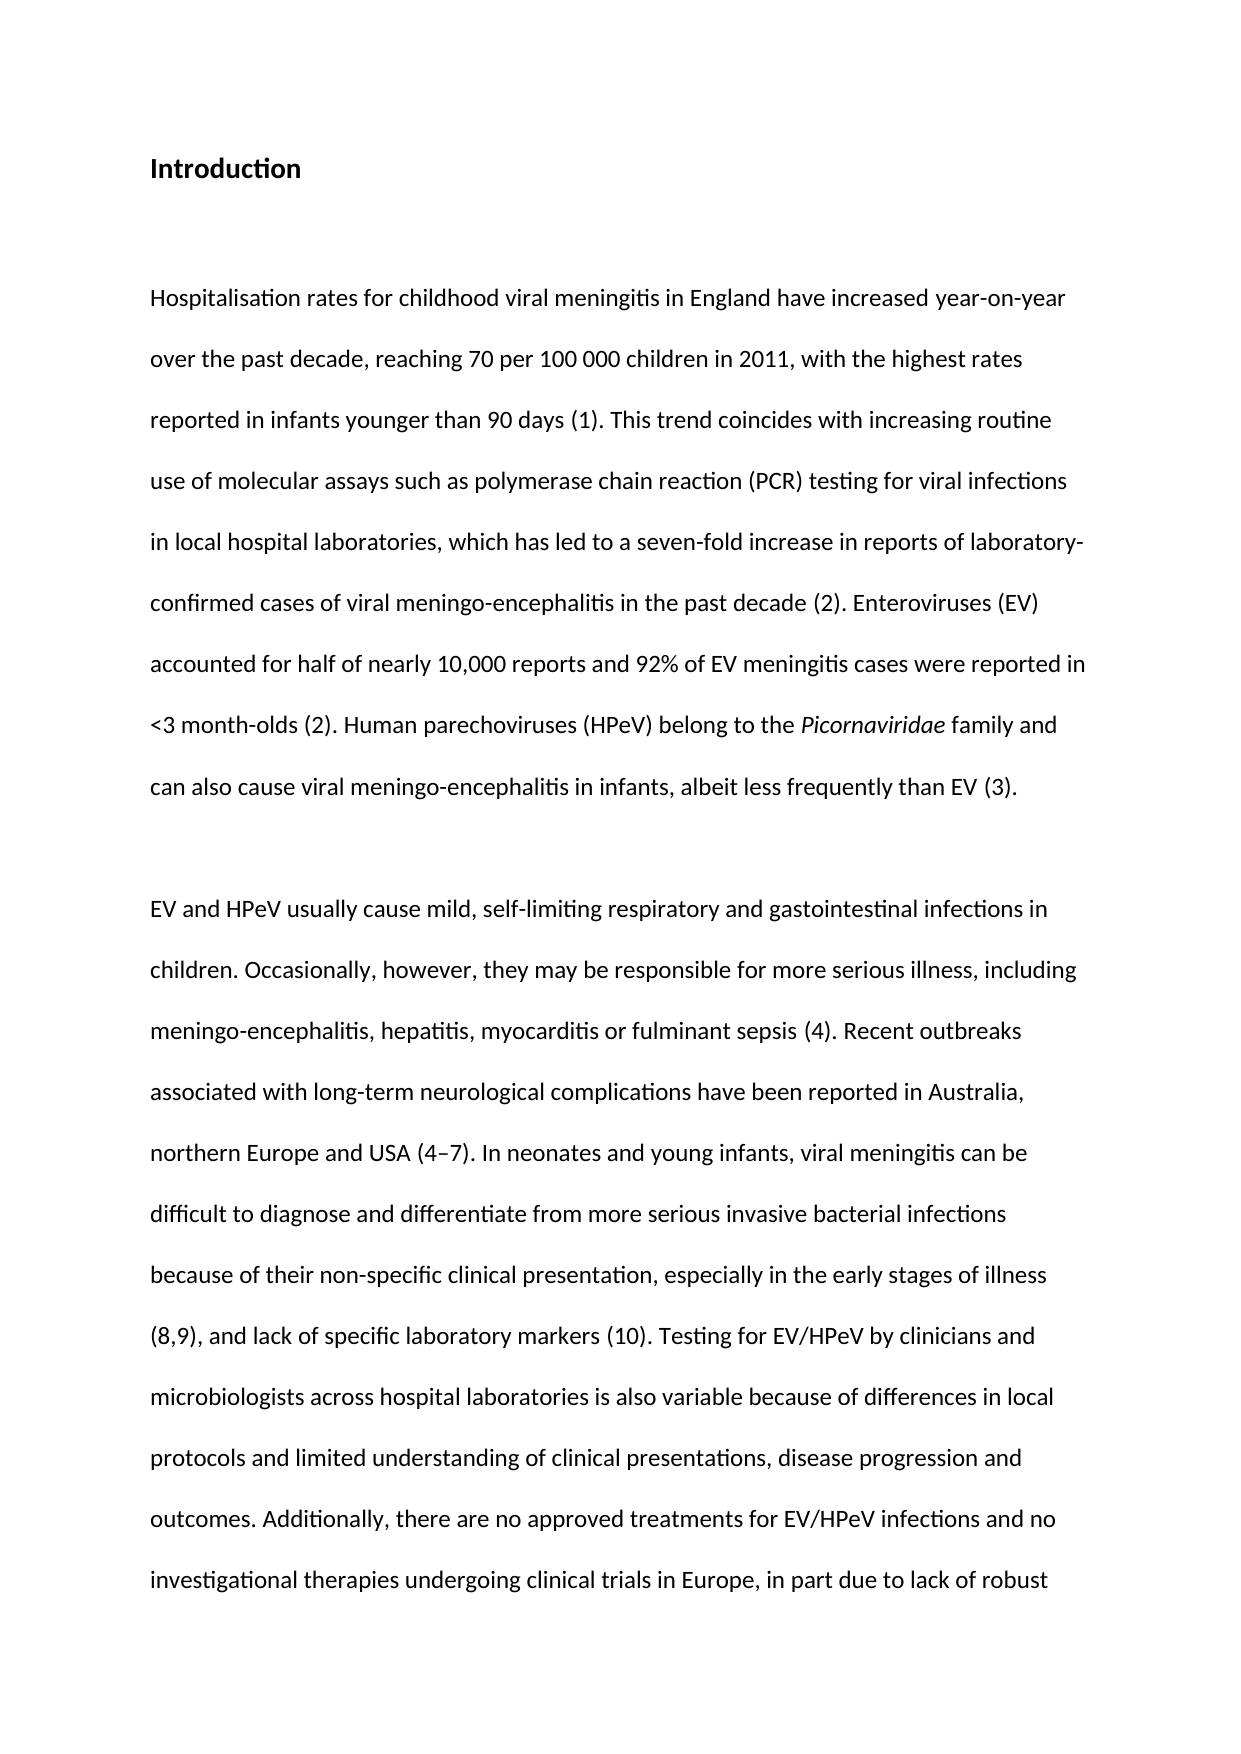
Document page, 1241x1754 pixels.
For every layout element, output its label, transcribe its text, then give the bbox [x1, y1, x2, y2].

text Introduction [150, 150, 1090, 186]
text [150, 893, 1090, 1595]
text Hospitalisation rates for childhood viral meningitis in England have increased year-on-year over the past decade, reaching 70 per 100 000 children in 2011, with the highest rates reported in infants younger than 90 days (1). This trend coincides with increasing routine use of molecular assays such as polymerase chain reaction (PCR) testing for viral infections in local hospital laboratories, which has led to a seven-fold increase in reports of laboratory-confirmed cases of viral meningo-encephalitis in the past decade (2). Enteroviruses (EV) accounted for half of nearly 10,000 reports and 92% of EV meningitis cases were reported in <3 month-olds (2). Human parechoviruses (HPeV) belong to the Picornaviridae family and can also cause viral meningo-encephalitis in infants, albeit less frequently than EV (3). [150, 282, 1090, 801]
